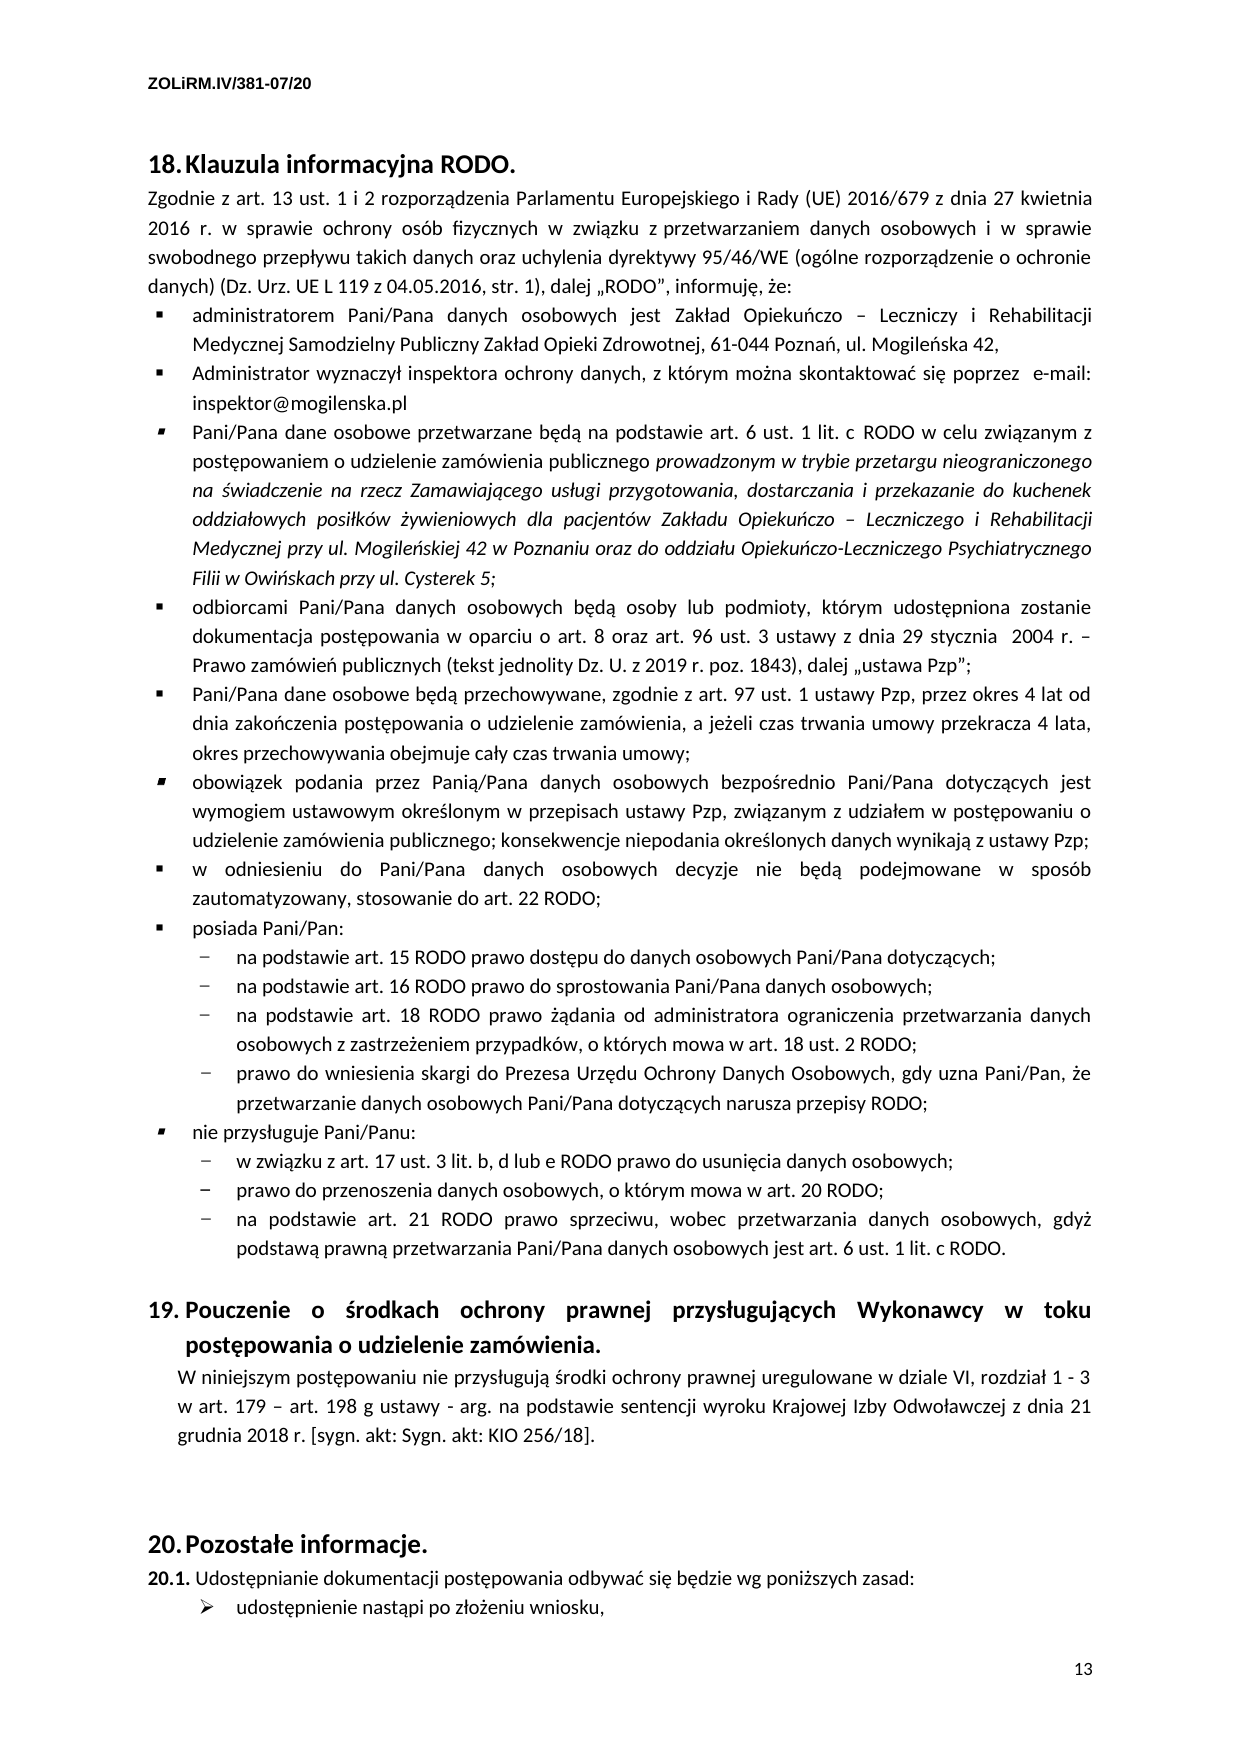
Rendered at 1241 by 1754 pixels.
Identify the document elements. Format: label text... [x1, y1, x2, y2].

list na podstawie art. 18 RODO prawo żądania od administratora ograniczenia przetwarzania danych osobowych z zastrzeżeniem przypadków, o których mowa w art. 18 ust. 2 RODO; [199, 1002, 1093, 1057]
list prawo do wniesienia skargi do Prezesa Urzędu Ochrony Danych Osobowych, gdy uzna Pani/Pan, że przetwarzanie danych osobowych Pani/Pana dotyczących narusza przepisy RODO; [199, 1061, 1093, 1115]
text 20.1. Udostępnianie dokumentacji postępowania odbywać się będzie wg poniższych zasad: [148, 1565, 1093, 1591]
list Pani/Pana dane osobowe będą przechowywane, zgodnie z art. 97 ust. 1 ustawy Pzp, przez okres 4 lat od dnia zakończenia postępowania o udzielenie zamówienia, a jeżeli czas trwania umowy przekracza 4 lata, okres przechowywania obejmuje cały czas trwania umowy; [154, 681, 1093, 765]
list Klauzula informacyjna RODO. [148, 148, 1093, 181]
text Zgodnie z art. 13 ust. 1 i 2 rozporządzenia Parlamentu Europejskiego i Rady (UE) 2016/679 z dnia 27 kwietnia 2016 r. w sprawie ochrony osób fizycznych w związku z przetwarzaniem danych osobowych i w sprawie swobodnego przepływu takich danych oraz uchylenia dyrektywy 95/46/WE (ogólne rozporządzenie o ochronie danych) (Dz. Urz. UE L 119 z 04.05.2016, str. 1), dalej „RODO”, informuję, że: [148, 186, 1093, 298]
list nie przysługuje Pani/Panu: [154, 1119, 1093, 1144]
list udostępnienie nastąpi po złożeniu wniosku, [199, 1594, 1093, 1620]
list Pozostałe informacje. [148, 1527, 1093, 1560]
list w odniesieniu do Pani/Pana danych osobowych decyzje nie będą podejmowane w sposób zautomatyzowany, stosowanie do art. 22 RODO; [154, 856, 1093, 911]
list odbiorcami Pani/Pana danych osobowych będą osoby lub podmioty, którym udostępniona zostanie dokumentacja postępowania w oparciu o art. 8 oraz art. 96 ust. 3 ustawy z dnia 29 stycznia 2004 r. – Prawo zamówień publicznych (tekst jednolity Dz. U. z 2019 r. poz. 1843), dalej „ustawa Pzp”; [154, 594, 1093, 678]
list na podstawie art. 15 RODO prawo dostępu do danych osobowych Pani/Pana dotyczących; [199, 944, 1093, 969]
list obowiązek podania przez Panią/Pana danych osobowych bezpośrednio Pani/Pana dotyczących jest wymogiem ustawowym określonym w przepisach ustawy Pzp, związanym z udziałem w postępowaniu o udzielenie zamówienia publicznego; konsekwencje niepodania określonych danych wynikają z ustawy Pzp; [154, 769, 1093, 853]
list Pani/Pana dane osobowe przetwarzane będą na podstawie art. 6 ust. 1 lit. c RODO w celu związanym z postępowaniem o udzielenie zamówienia publicznego prowadzonym w trybie przetargu nieograniczonego na świadczenie na rzecz Zamawiającego usługi przygotowania, dostarczania i przekazanie do kuchenek oddziałowych posiłków żywieniowych dla pacjentów Zakładu Opiekuńczo – Leczniczego i Rehabilitacji Medycznej przy ul. Mogileńskiej 42 w Poznaniu oraz do oddziału Opiekuńczo-Leczniczego Psychiatrycznego Filii w Owińskach przy ul. Cysterek 5; [154, 419, 1093, 590]
list administratorem Pani/Pana danych osobowych jest Zakład Opiekuńczo – Leczniczy i Rehabilitacji Medycznej Samodzielny Publiczny Zakład Opieki Zdrowotnej, 61-044 Poznań, ul. Mogileńska 42, [154, 302, 1093, 357]
list Administrator wyznaczył inspektora ochrony danych, z którym można skontaktować się poprzez e-mail: inspektor@mogilenska.pl [154, 361, 1093, 415]
text W niniejszym postępowaniu nie przysługują środki ochrony prawnej uregulowane w dziale VI, rozdział 1 - 3 w art. 179 – art. 198 g ustawy - arg. na podstawie sentencji wyroku Krajowej Izby Odwoławczej z dnia 21 grudnia 2018 r. [sygn. akt: Sygn. akt: KIO 256/18]. [177, 1364, 1093, 1448]
list na podstawie art. 21 RODO prawo sprzeciwu, wobec przetwarzania danych osobowych, gdyż podstawą prawną przetwarzania Pani/Pana danych osobowych jest art. 6 ust. 1 lit. c RODO. [199, 1206, 1093, 1261]
list Pouczenie o środkach ochrony prawnej przysługujących Wykonawcy w toku postępowania o udzielenie zamówienia. [148, 1294, 1093, 1359]
list na podstawie art. 16 RODO prawo do sprostowania Pani/Pana danych osobowych; [199, 973, 1093, 998]
list w związku z art. 17 ust. 3 lit. b, d lub e RODO prawo do usunięcia danych osobowych; [199, 1148, 1093, 1173]
list prawo do przenoszenia danych osobowych, o którym mowa w art. 20 RODO; [199, 1177, 1093, 1203]
list posiada Pani/Pan: [154, 915, 1093, 940]
